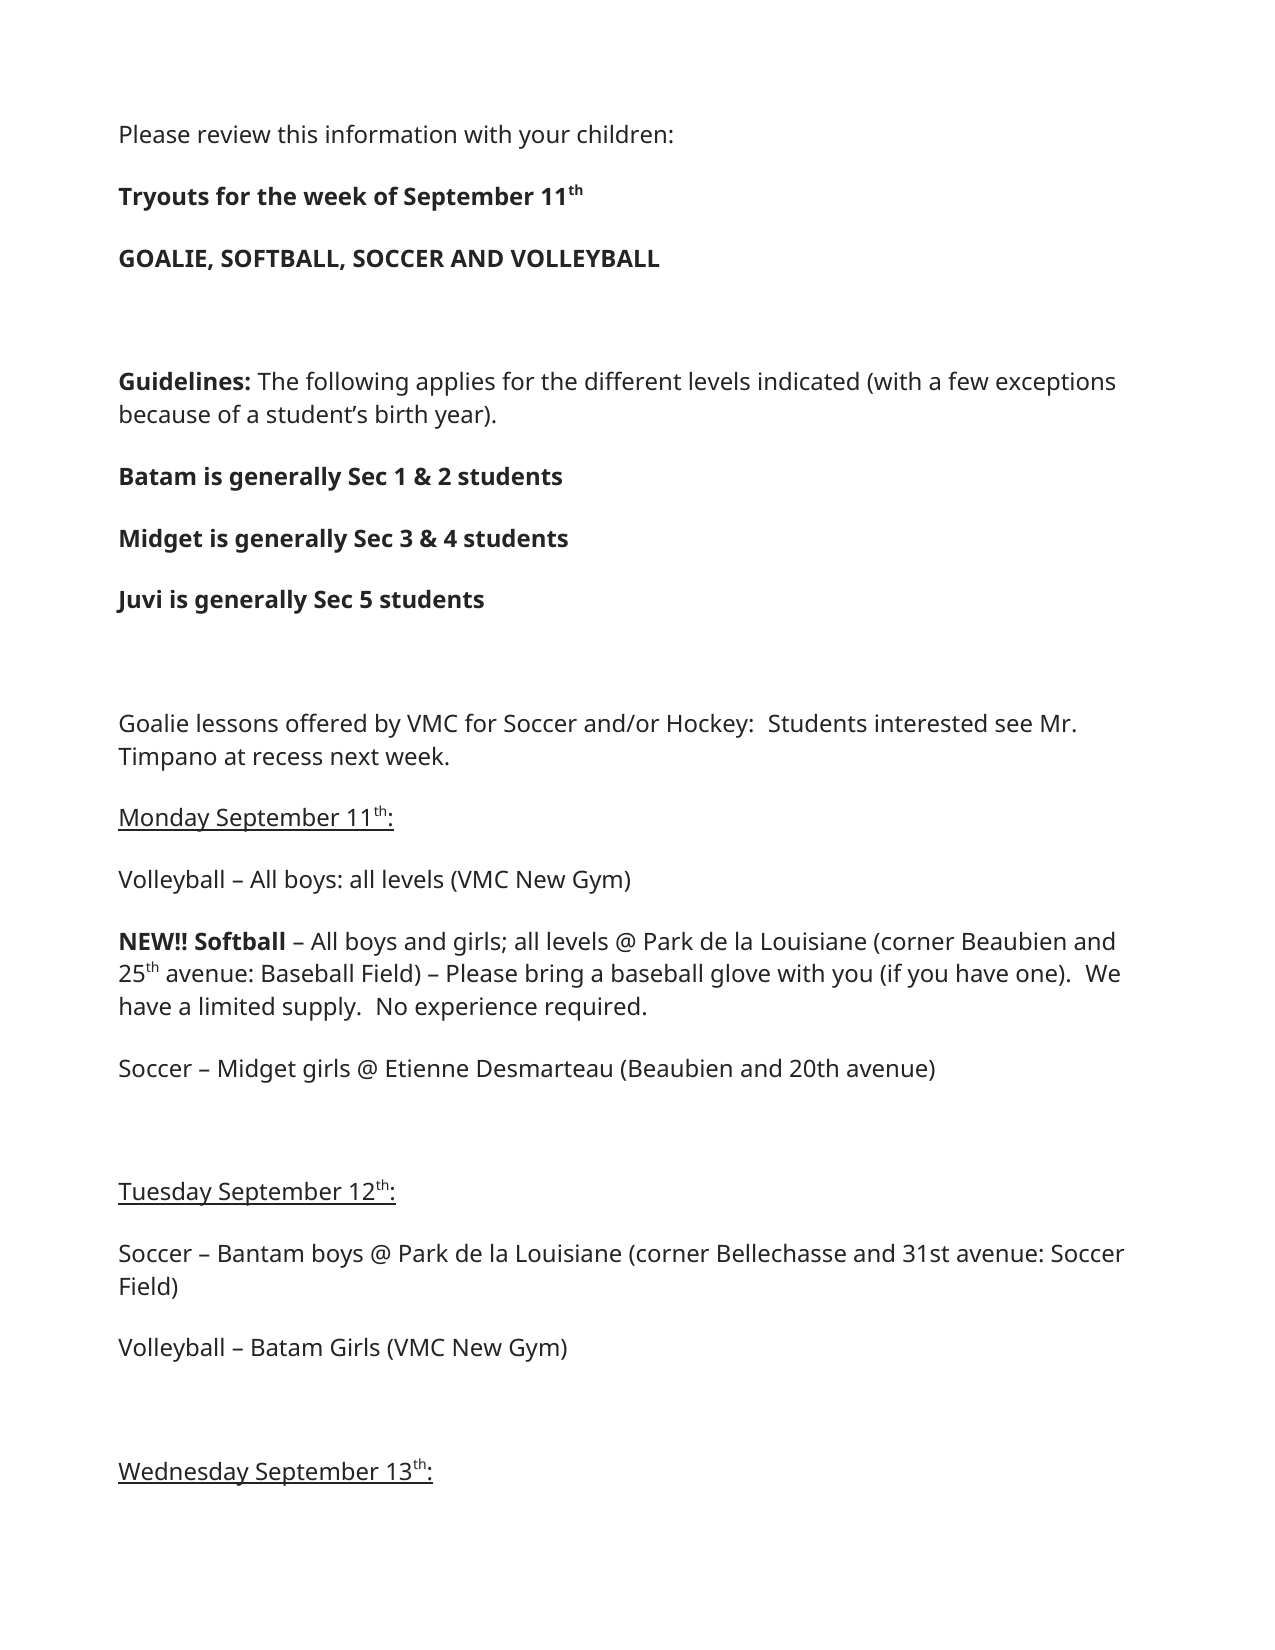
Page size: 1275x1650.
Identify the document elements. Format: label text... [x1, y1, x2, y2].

text Volleyball – All boys: all levels (VMC New Gym) [118, 863, 1157, 895]
text Soccer – Bantam boys @ Park de la Louisiane (corner Bellechasse and 31st avenue: Soccer Field) [118, 1237, 1157, 1302]
text Monday September 11th: [118, 801, 1157, 834]
text Guidelines: The following applies for the different levels indicated (with a few exceptions because of a student’s birth year). [118, 365, 1157, 430]
text Wednesday September 13th: [118, 1455, 1157, 1487]
text Please review this information with your children: [118, 118, 1157, 151]
text Midget is generally Sec 3 & 4 students [118, 521, 1157, 554]
text NEW!! Softball – All boys and girls; all levels @ Park de la Louisiane (corner Beaubien and 25th avenue: Baseball Field) – Please bring a baseball glove with you (if you have one). We have a limited supply. No experience required. [118, 924, 1157, 1022]
text Juvi is generally Sec 5 students [118, 583, 1157, 616]
text Batam is generally Sec 1 & 2 students [118, 459, 1157, 492]
text Goalie lessons offered by VMC for Soccer and/or Hockey: Students interested see Mr. Timpano at recess next week. [118, 707, 1157, 772]
text Soccer – Midget girls @ Etienne Desmarteau (Beaubien and 20th avenue) [118, 1052, 1157, 1084]
text GOALIE, SOFTBALL, SOCCER AND VOLLEYBALL [118, 242, 1157, 274]
text Volleyball – Batam Girls (VMC New Gym) [118, 1331, 1157, 1364]
text Tryouts for the week of September 11th [118, 180, 1157, 212]
text Tuesday September 12th: [118, 1175, 1157, 1208]
